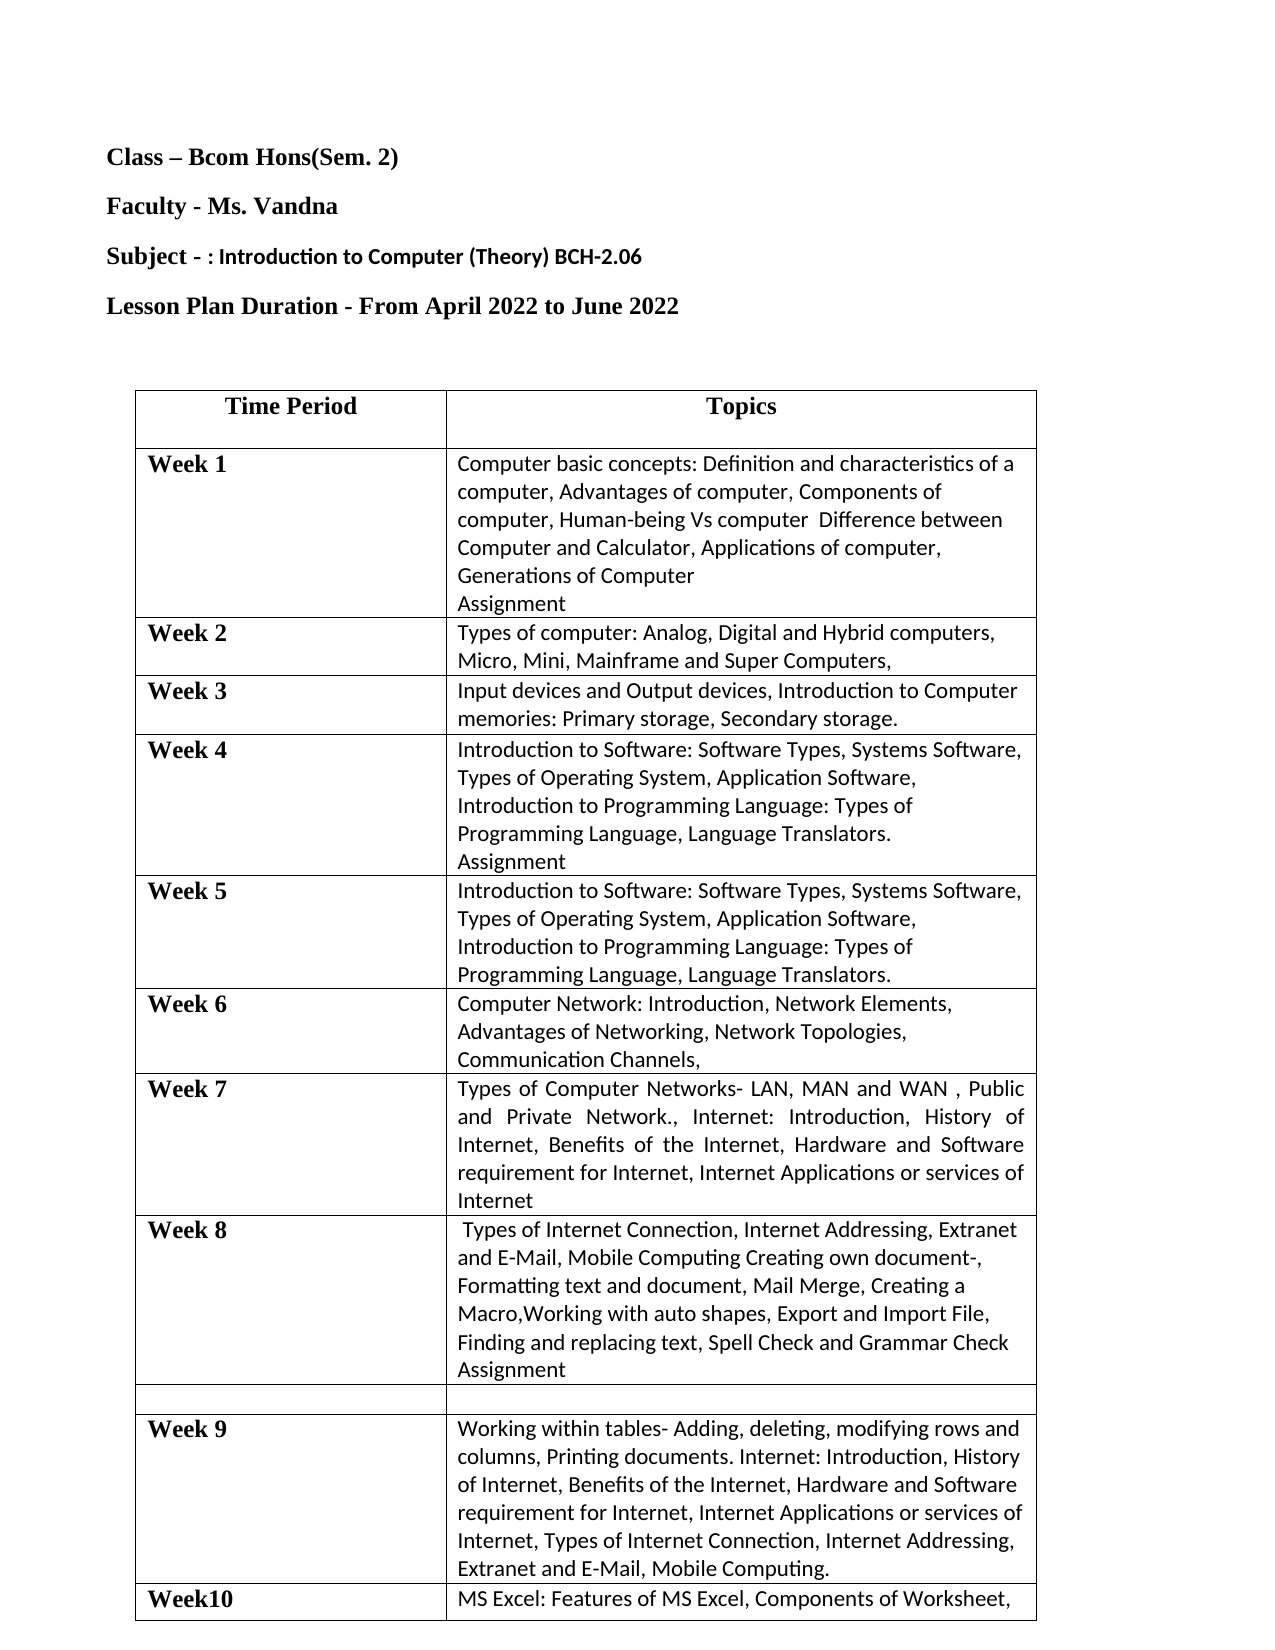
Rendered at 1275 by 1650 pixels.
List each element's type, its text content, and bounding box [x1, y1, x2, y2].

table_cell Week 2 [136, 618, 446, 675]
table_cell Week 1 [136, 449, 446, 617]
table_cell Working within tables- Adding, deleting, modifying rows and columns, Printing documents. Internet: Introduction, History of Internet, Benefits of the Internet, Hardware and Software requirement for Internet, Internet Applications or services of Internet, Types of Internet Connection, Internet Addressing, Extranet and E-Mail, Mobile Computing. [447, 1415, 1036, 1583]
text Class – Bcom Hons(Sem. 2) [106, 142, 1148, 170]
text Subject - : Introduction to Computer (Theory) BCH-2.06 [106, 241, 1148, 270]
table_cell Types of computer: Analog, Digital and Hybrid computers, Micro, Mini, Mainframe and Super Computers, [447, 618, 1036, 675]
table_cell Input devices and Output devices, Introduction to Computer memories: Primary storage, Secondary storage. [447, 676, 1036, 734]
table_cell Introduction to Software: Software Types, Systems Software, Types of Operating System, Application Software, Introduction to Programming Language: Types of Programming Language, Language Translators. Assignment [447, 735, 1036, 875]
table_cell Types of Internet Connection, Internet Addressing, Extranet and E-Mail, Mobile Computing Creating own document-, Formatting text and document, Mail Merge, Creating a Macro,Working with auto shapes, Export and Import File, Finding and replacing text, Spell Check and Grammar Check Assignment [447, 1216, 1036, 1384]
table_cell Week 9 [136, 1415, 446, 1583]
table_cell Types of Computer Networks- LAN, MAN and WAN , Public and Private Network., Internet: Introduction, History of Internet, Benefits of the Internet, Hardware and Software requirement for Internet, Internet Applications or services of Internet [447, 1074, 1036, 1214]
table_header Topics [447, 391, 1036, 448]
table_cell Week 8 [136, 1216, 446, 1384]
table_cell Week 3 [136, 676, 446, 734]
table_cell Computer Network: Introduction, Network Elements, Advantages of Networking, Network Topologies, Communication Channels, [447, 989, 1036, 1073]
table_cell Week 5 [136, 876, 446, 988]
table_cell Computer basic concepts: Definition and characteristics of a computer, Advantages of computer, Components of computer, Human-being Vs computer Difference between Computer and Calculator, Applications of computer, Generations of Computer Assignment [447, 449, 1036, 617]
text Faculty - Ms. Vandna [106, 191, 1148, 220]
table_cell Week10 [136, 1584, 446, 1620]
table_cell [136, 1385, 446, 1413]
table_header Time Period [136, 391, 446, 448]
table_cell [447, 1584, 1036, 1620]
table_cell Week 7 [136, 1074, 446, 1214]
table_cell Week 6 [136, 989, 446, 1073]
table_cell Introduction to Software: Software Types, Systems Software, Types of Operating System, Application Software, Introduction to Programming Language: Types of Programming Language, Language Translators. [447, 876, 1036, 988]
text Lesson Plan Duration - From April 2022 to June 2022 [106, 291, 1148, 319]
table_cell [447, 1385, 1036, 1413]
table_cell Week 4 [136, 735, 446, 875]
